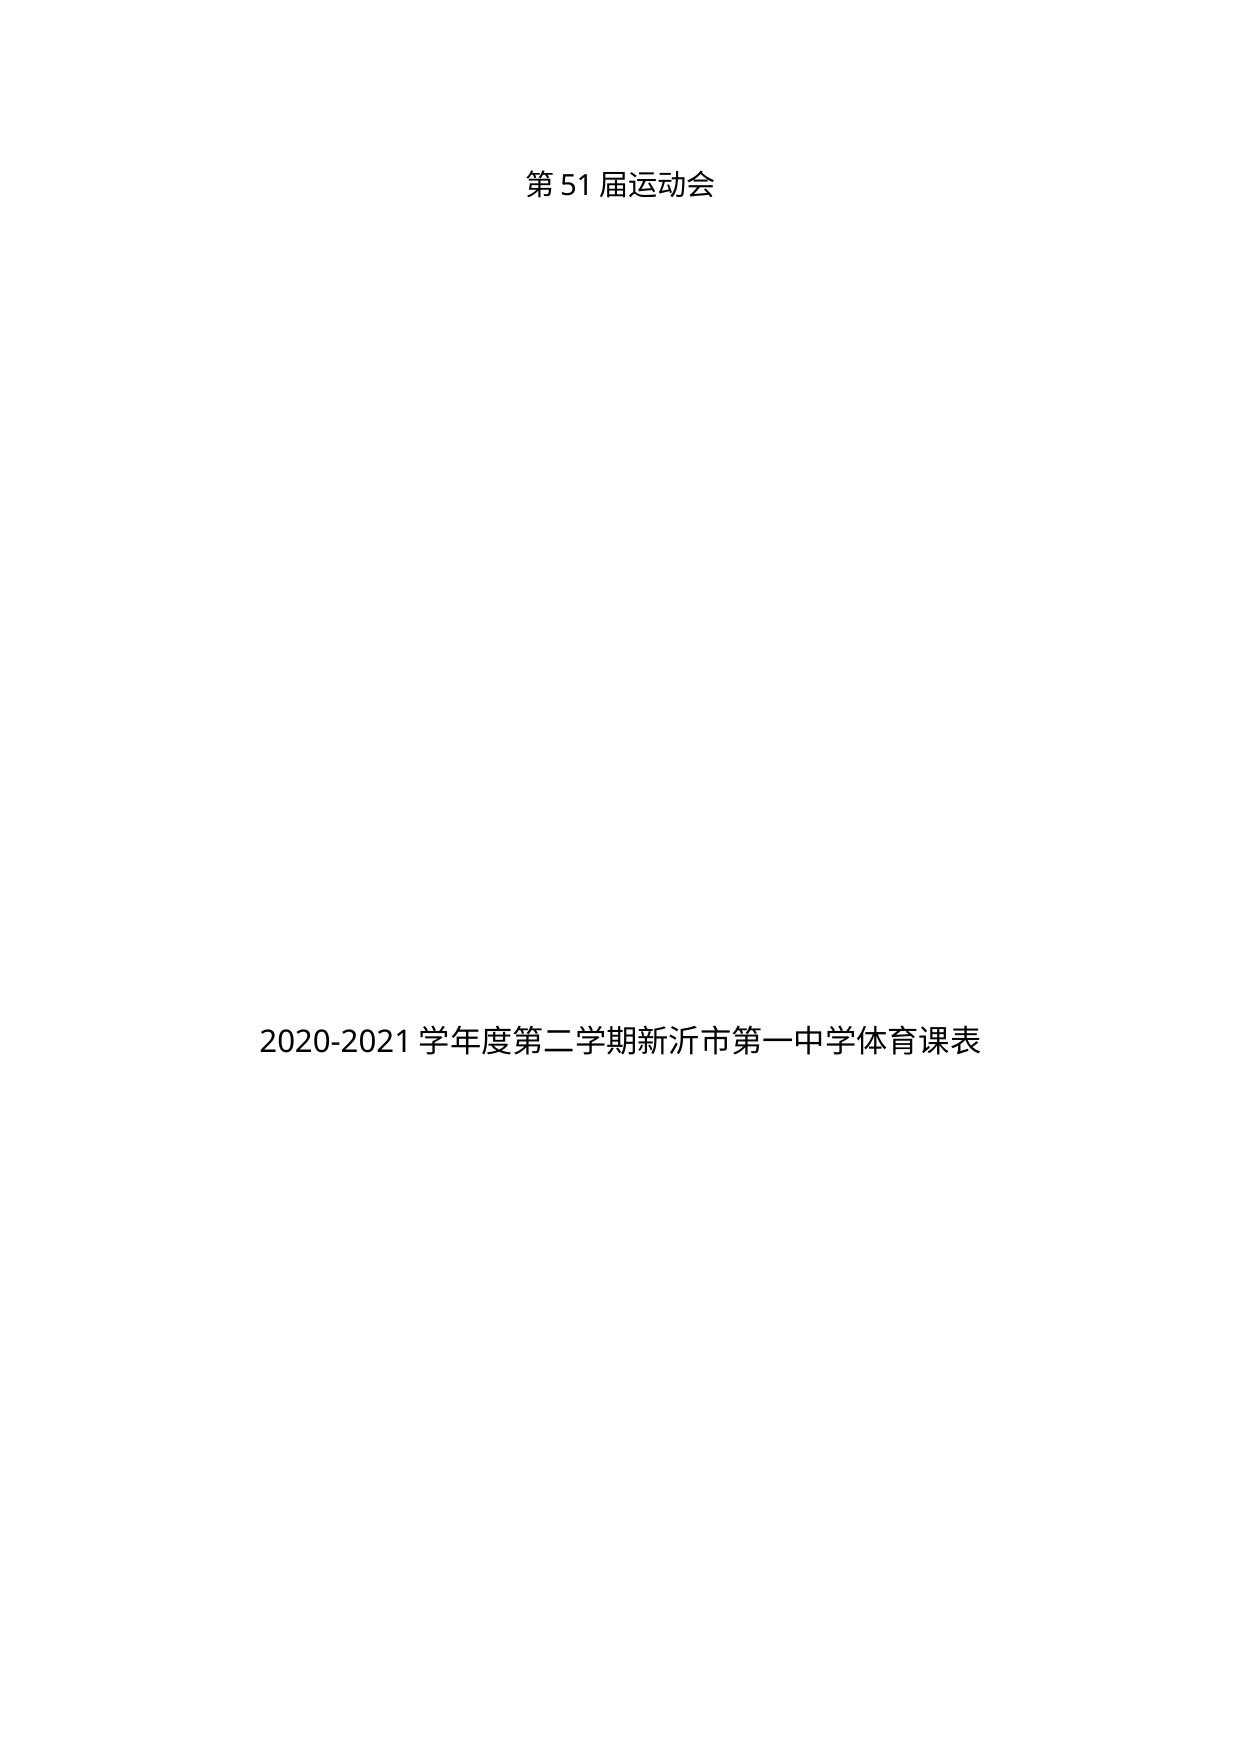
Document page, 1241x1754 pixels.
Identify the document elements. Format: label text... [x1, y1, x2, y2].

text 2020-2021学年度第二学期新沂市第一中学体育课表 [187, 1007, 1053, 1072]
text 第51届运动会 [187, 162, 1053, 204]
